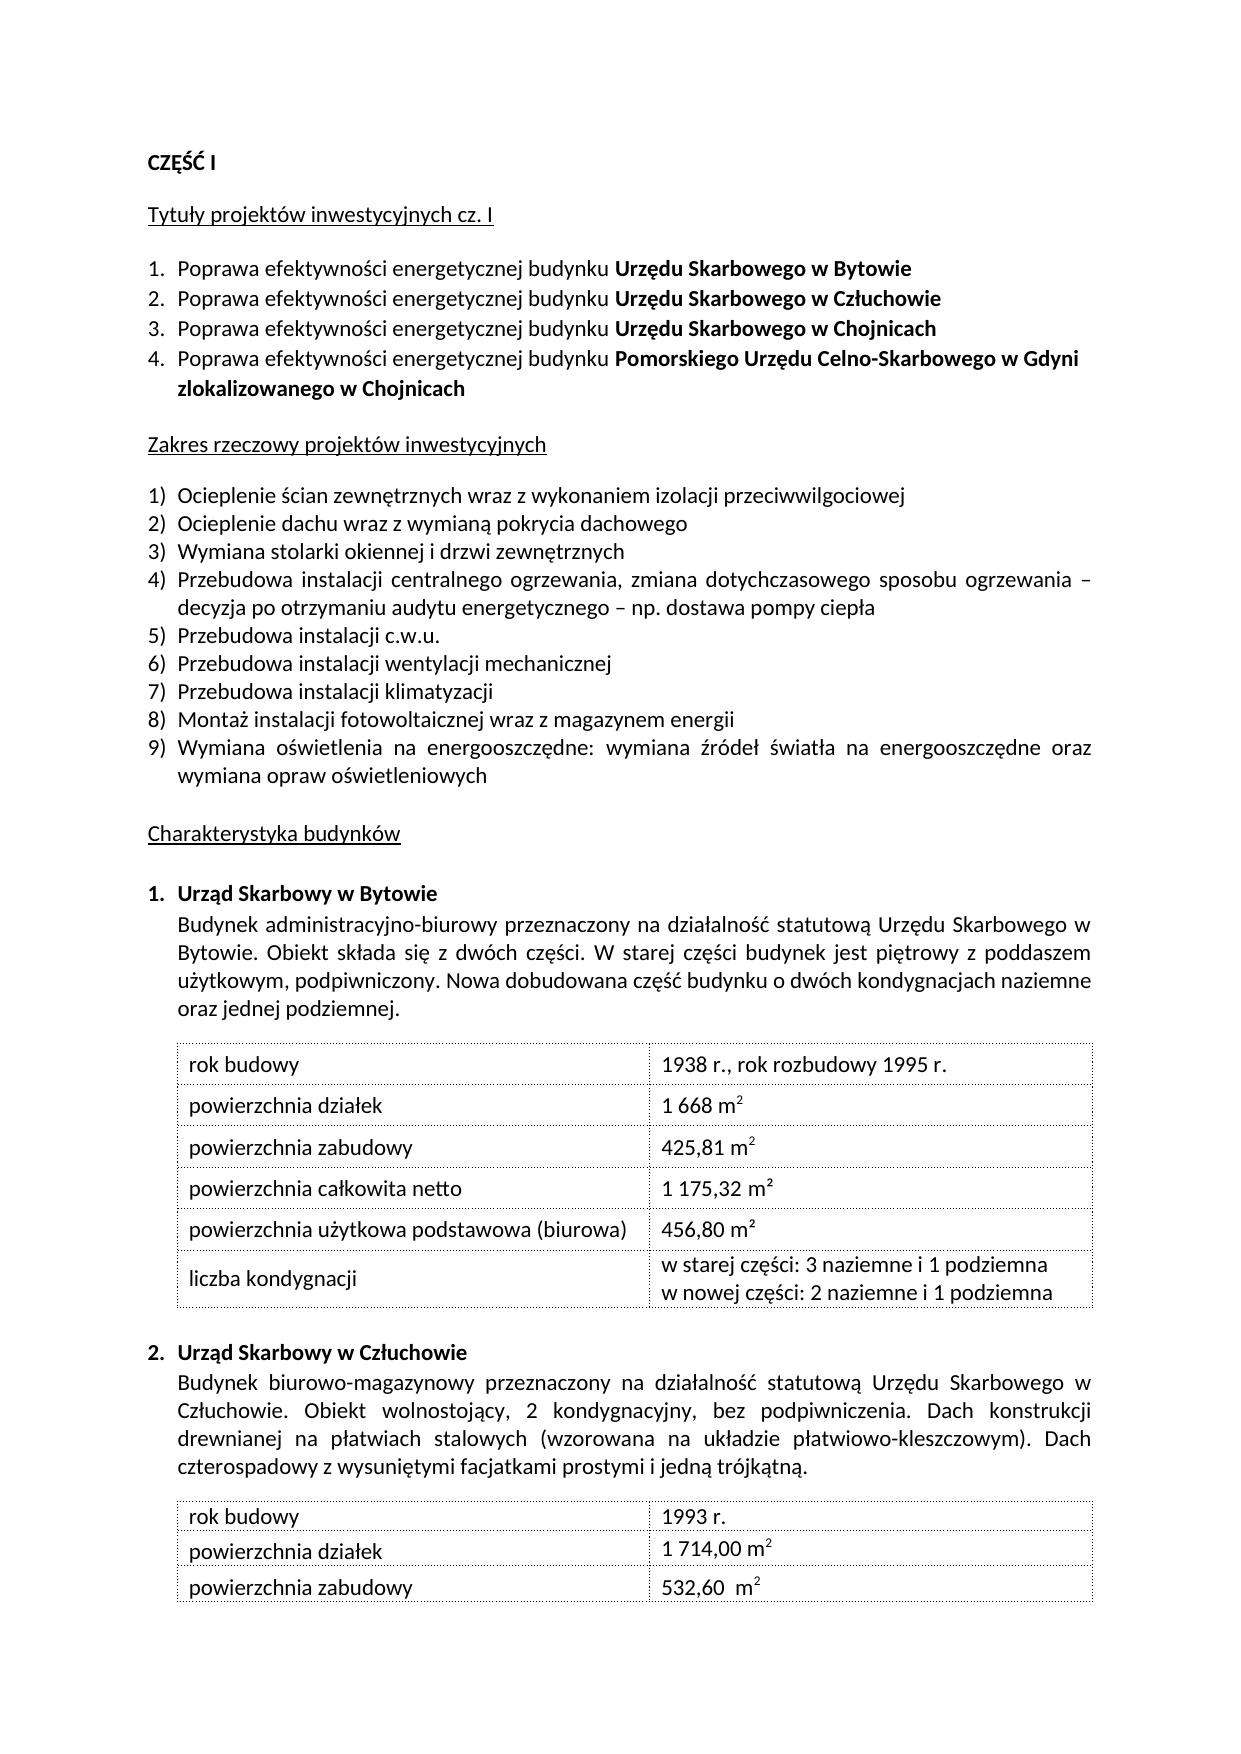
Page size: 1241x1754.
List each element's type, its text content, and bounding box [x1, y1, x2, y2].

table_cell 1 714,00 m2 [650, 1530, 1093, 1565]
table_cell 1 175,32 m² [650, 1167, 1093, 1208]
list Przebudowa instalacji klimatyzacji [148, 677, 1093, 705]
table_cell powierzchnia zabudowy [177, 1125, 650, 1167]
table_cell 425,81 m2 [650, 1125, 1093, 1167]
text Budynek biurowo-magazynowy przeznaczony na działalność statutową Urzędu Skarbowego w Człuchowie. Obiekt wolnostojący, 2 kondygnacyjny, bez podpiwniczenia. Dach konstrukcji drewnianej na płatwiach stalowych (wzorowana na układzie płatwiowo-kleszczowym). Dach czterospadowy z wysuniętymi facjatkami prostymi i jedną trójkątną. [177, 1368, 1093, 1480]
table_header 1993 r. [650, 1501, 1093, 1530]
list Poprawa efektywności energetycznej budynku Urzędu Skarbowego w Człuchowie [148, 284, 1093, 312]
table_cell 532,60 m2 [650, 1565, 1093, 1601]
list Urząd Skarbowy w Bytowie [147, 879, 1093, 908]
text CZĘŚĆ I [148, 148, 1093, 176]
table_header rok budowy [177, 1501, 650, 1530]
table_cell 1 668 m2 [650, 1084, 1093, 1125]
text Charakterystyka budynków [148, 819, 1093, 847]
text Tytuły projektów inwestycyjnych cz. I [148, 201, 1093, 229]
list Przebudowa instalacji centralnego ogrzewania, zmiana dotychczasowego sposobu ogrzewania – decyzja po otrzymaniu audytu energetycznego – np. dostawa pompy ciepła [148, 565, 1093, 621]
text Zakres rzeczowy projektów inwestycyjnych [148, 430, 1093, 458]
table_cell powierzchnia działek [177, 1530, 650, 1565]
list Montaż instalacji fotowoltaicznej wraz z magazynem energii [148, 705, 1093, 733]
table_cell powierzchnia całkowita netto [177, 1167, 650, 1208]
list Wymiana stolarki okiennej i drzwi zewnętrznych [148, 537, 1093, 565]
list Urząd Skarbowy w Człuchowie [147, 1338, 1093, 1366]
table_header 1938 r., rok rozbudowy 1995 r. [650, 1043, 1093, 1084]
list Ocieplenie ścian zewnętrznych wraz z wykonaniem izolacji przeciwwilgociowej [148, 481, 1093, 509]
list Poprawa efektywności energetycznej budynku Urzędu Skarbowego w Bytowie [148, 254, 1093, 282]
table_cell powierzchnia działek [177, 1084, 650, 1125]
table_cell 456,80 m² [650, 1208, 1093, 1249]
table_cell w starej części: 3 naziemne i 1 podziemna w nowej części: 2 naziemne i 1 podziemna [650, 1250, 1093, 1307]
list Poprawa efektywności energetycznej budynku Pomorskiego Urzędu Celno-Skarbowego w Gdyni zlokalizowanego w Chojnicach [148, 344, 1093, 402]
table_header rok budowy [177, 1043, 650, 1084]
list Przebudowa instalacji wentylacji mechanicznej [148, 649, 1093, 677]
table_cell powierzchnia zabudowy [177, 1565, 650, 1601]
list Wymiana oświetlenia na energooszczędne: wymiana źródeł światła na energooszczędne oraz wymiana opraw oświetleniowych [148, 733, 1093, 789]
list Poprawa efektywności energetycznej budynku Urzędu Skarbowego w Chojnicach [148, 314, 1093, 342]
table_cell liczba kondygnacji [177, 1250, 650, 1307]
list Przebudowa instalacji c.w.u. [148, 621, 1093, 649]
list Ocieplenie dachu wraz z wymianą pokrycia dachowego [148, 509, 1093, 537]
table_cell powierzchnia użytkowa podstawowa (biurowa) [177, 1208, 650, 1249]
text Budynek administracyjno-biurowy przeznaczony na działalność statutową Urzędu Skarbowego w Bytowie. Obiekt składa się z dwóch części. W starej części budynek jest piętrowy z poddaszem użytkowym, podpiwniczony. Nowa dobudowana część budynku o dwóch kondygnacjach naziemne oraz jednej podziemnej. [177, 910, 1093, 1022]
